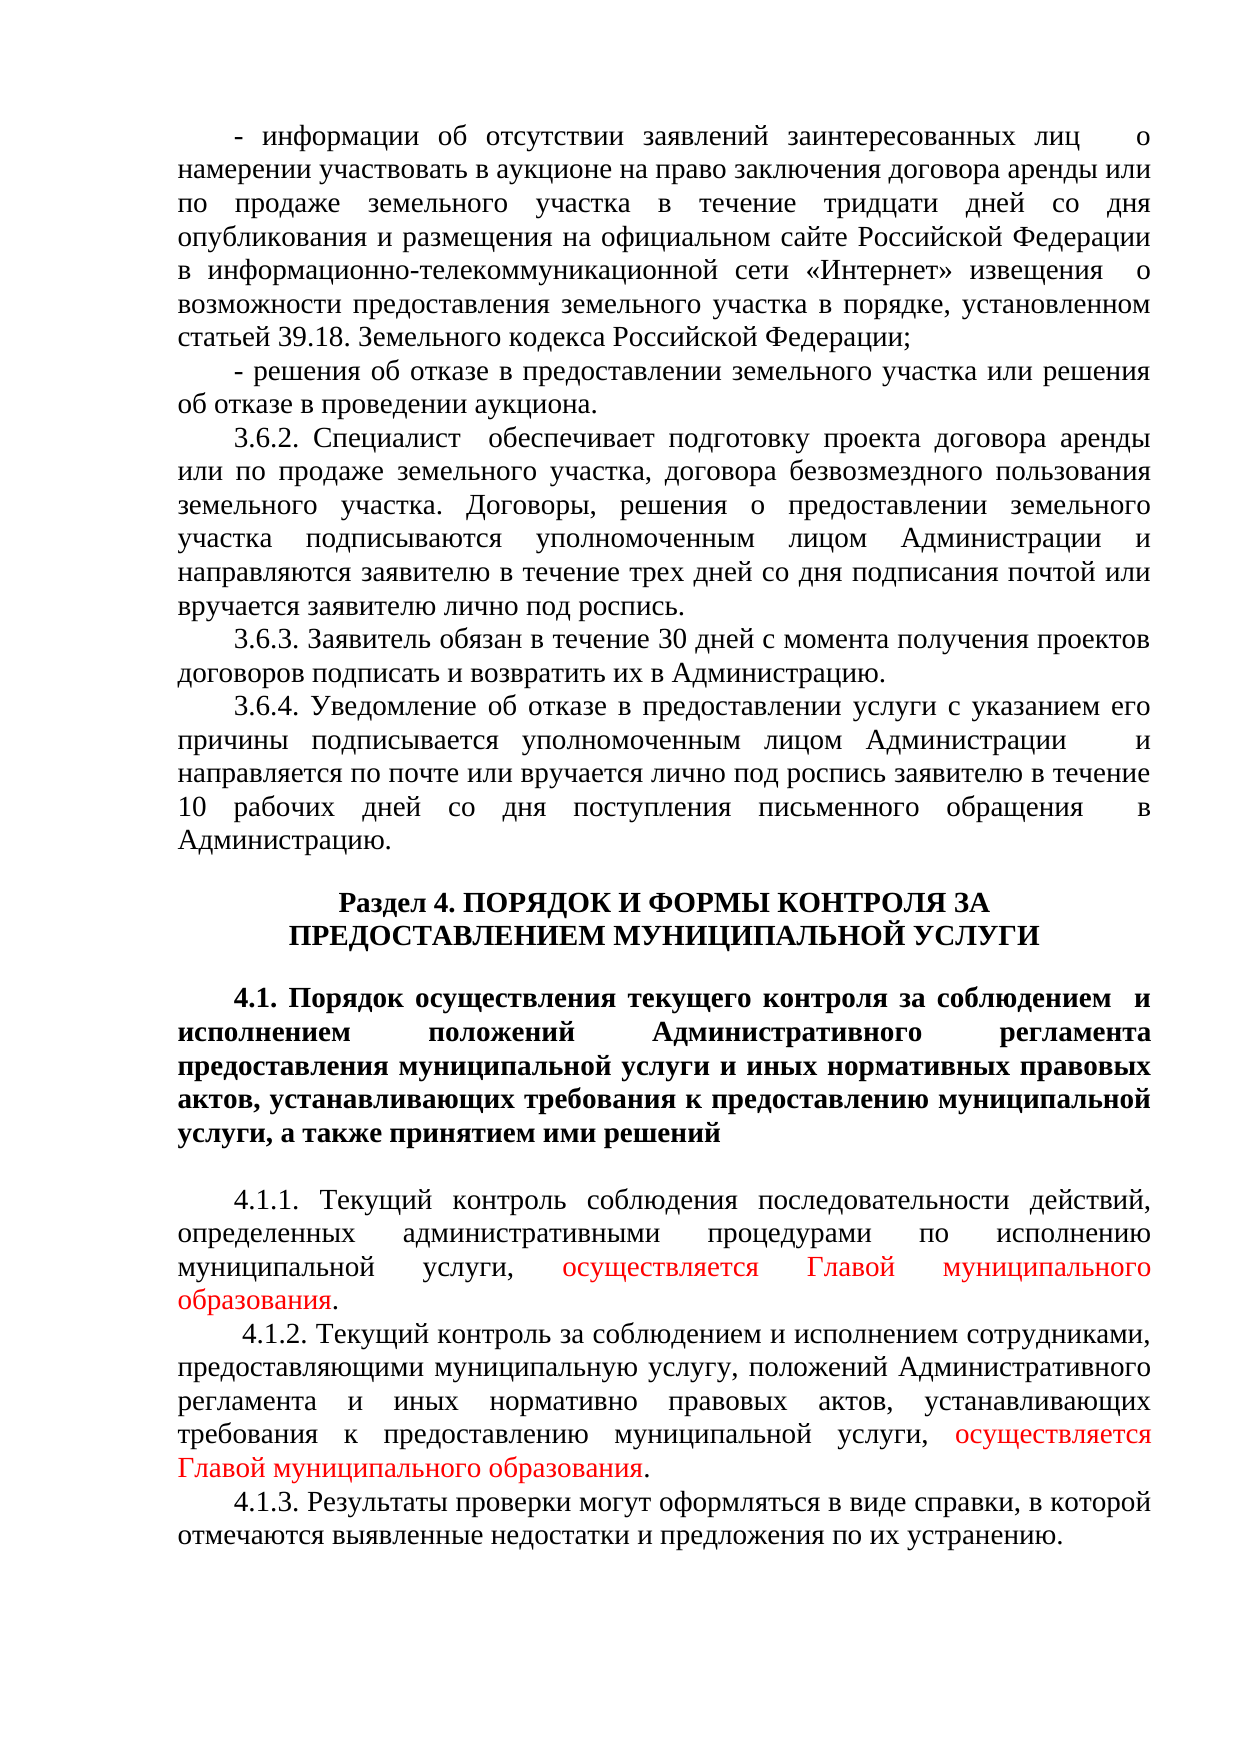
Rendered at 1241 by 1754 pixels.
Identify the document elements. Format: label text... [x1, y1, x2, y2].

text 4.1.3. Результаты проверки могут оформляться в виде справки, в которой отмечаются выявленные недостатки и предложения по их устранению. [177, 1484, 1152, 1551]
text - информации об отсутствии заявлений заинтересованных лиц о намерении участвовать в аукционе на право заключения договора аренды или по продаже земельного участка в течение тридцати дней со дня опубликования и размещения на официальном сайте Российской Федерации в информационно-телекоммуникационной сети «Интернет» извещения о возможности предоставления земельного участка в порядке, установленном статьей 39.18. Земельного кодекса Российской Федерации; [177, 118, 1152, 353]
text 4.1. Порядок осуществления текущего контроля за соблюдением и исполнением положений Административного регламента предоставления муниципальной услуги и иных нормативных правовых актов, устанавливающих требования к предоставлению муниципальной услуги, а также принятием ими решений [177, 981, 1152, 1148]
text 4.1.1. Текущий контроль соблюдения последовательности действий, определенных административными процедурами по исполнению муниципальной услуги, осуществляется Главой муниципального образования. [177, 1182, 1152, 1316]
text 3.6.3. Заявитель обязан в течение 30 дней с момента получения проектов договоров подписать и возвратить их в Администрацию. [177, 621, 1152, 688]
text - решения об отказе в предоставлении земельного участка или решения об отказе в проведении аукциона. [177, 353, 1152, 420]
text 3.6.2. Специалист обеспечивает подготовку проекта договора аренды или по продаже земельного участка, договора безвозмездного пользования земельного участка. Договоры, решения о предоставлении земельного участка подписываются уполномоченным лицом Администрации и направляются заявителю в течение трех дней со дня подписания почтой или вручается заявителю лично под роспись. [177, 420, 1152, 621]
text Раздел 4. ПОРЯДОК И ФОРМЫ КОНТРОЛЯ ЗА ПРЕДОСТАВЛЕНИЕМ МУНИЦИПАЛЬНОЙ УСЛУГИ [177, 885, 1152, 952]
text 4.1.2. Текущий контроль за соблюдением и исполнением сотрудниками, предоставляющими муниципальную услугу, положений Административного регламента и иных нормативно правовых актов, устанавливающих требования к предоставлению муниципальной услуги, осуществляется Главой муниципального образования. [177, 1316, 1152, 1484]
text 3.6.4. Уведомление об отказе в предоставлении услуги с указанием его причины подписывается уполномоченным лицом Администрации и направляется по почте или вручается лично под роспись заявителю в течение 10 рабочих дней со дня поступления письменного обращения в Администрацию. [177, 688, 1152, 856]
